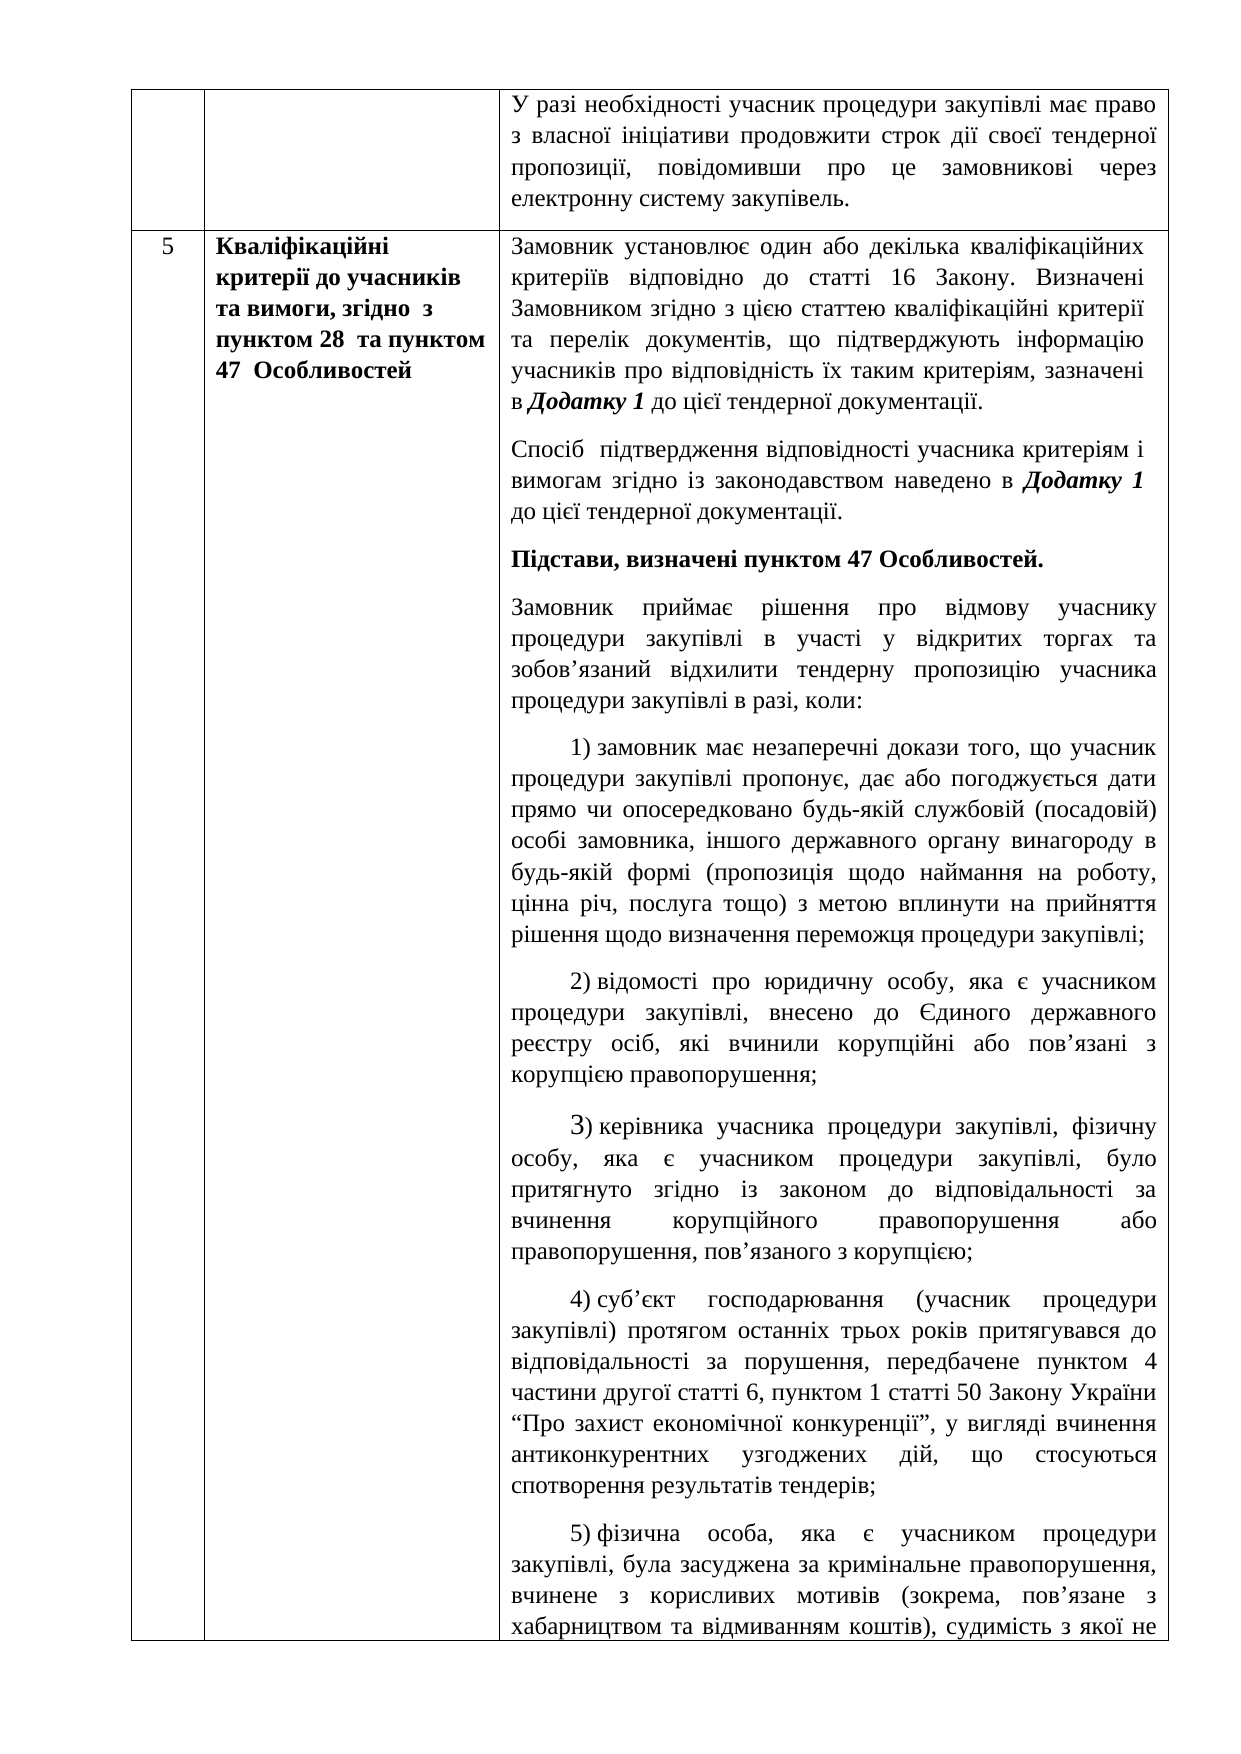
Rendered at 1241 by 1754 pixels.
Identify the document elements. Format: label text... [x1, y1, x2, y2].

table_cell 4 [132, 90, 204, 230]
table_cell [500, 231, 1168, 1640]
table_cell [205, 231, 499, 1640]
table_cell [500, 90, 1168, 230]
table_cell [205, 90, 499, 230]
table_cell 5 [132, 231, 204, 1640]
